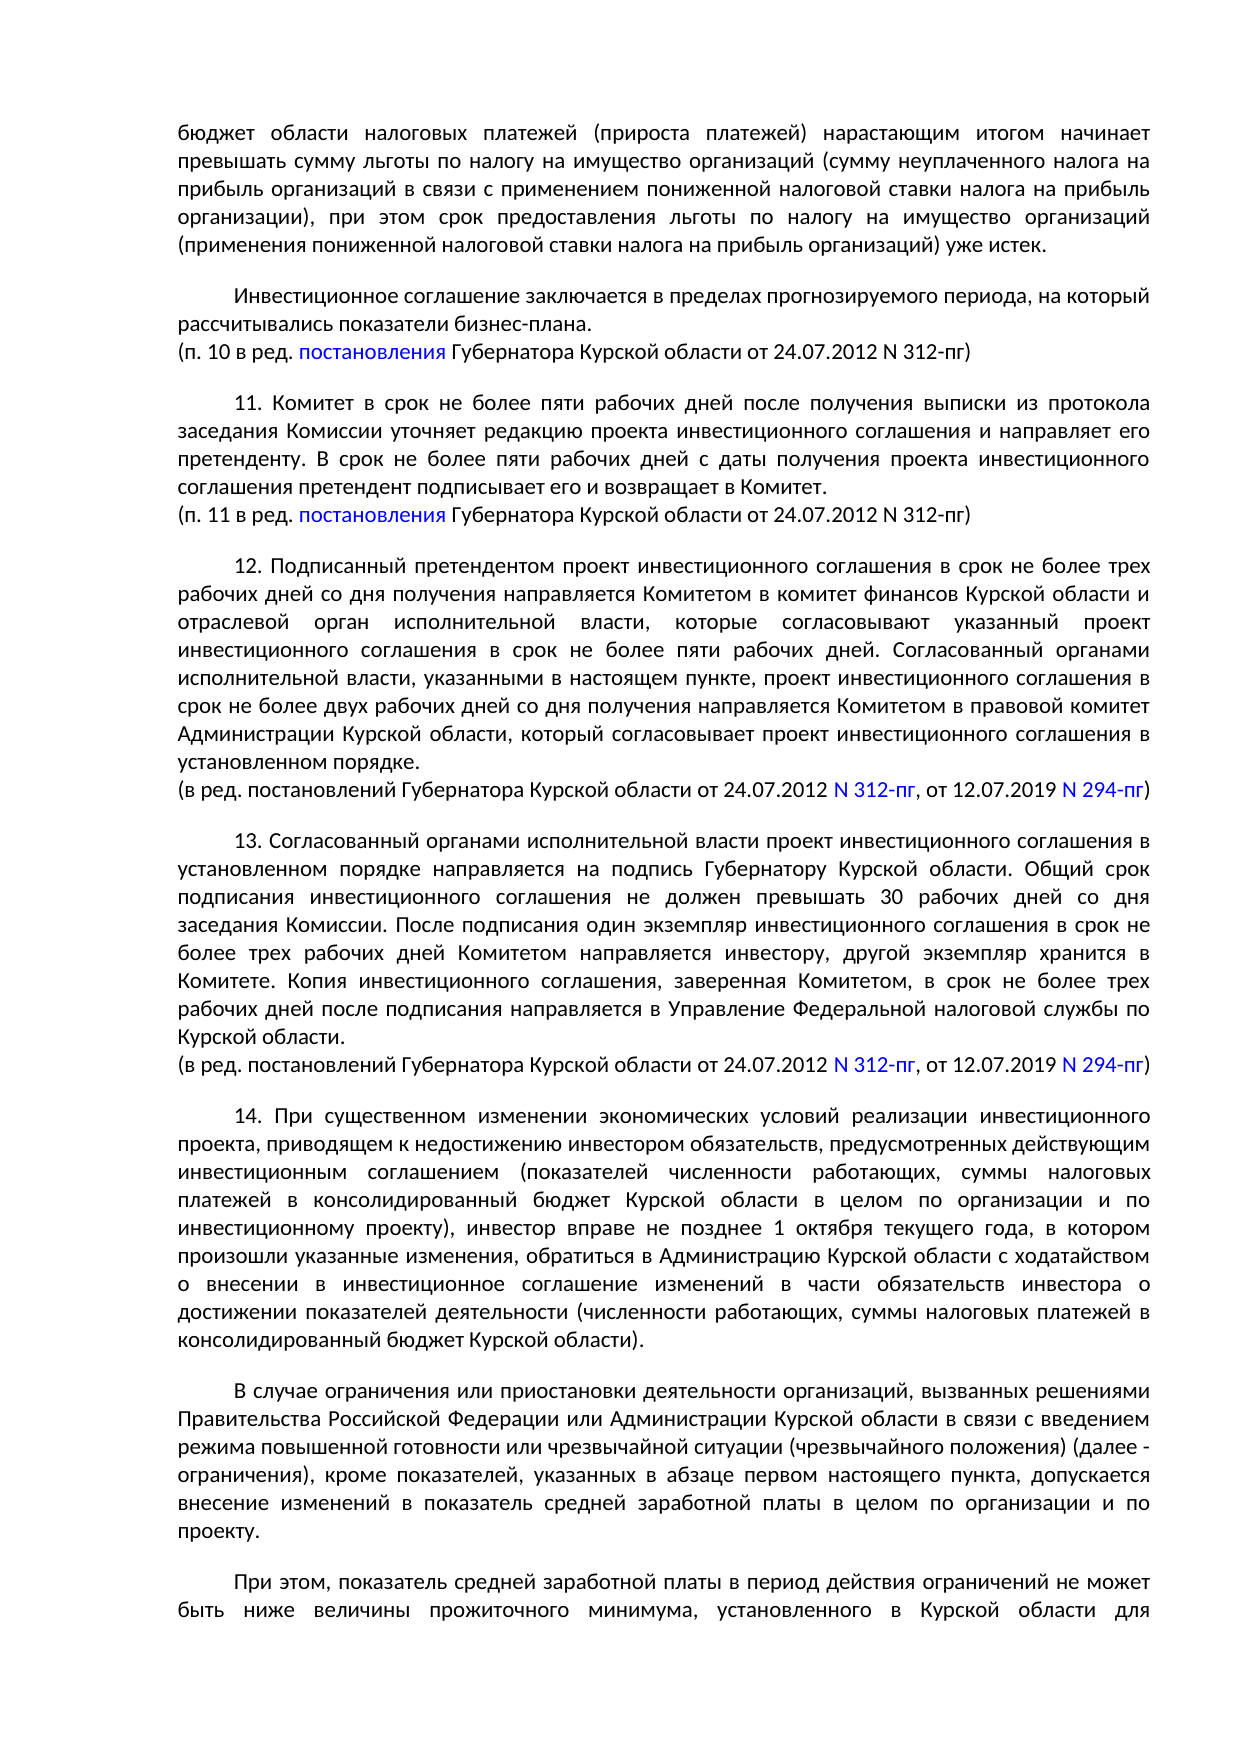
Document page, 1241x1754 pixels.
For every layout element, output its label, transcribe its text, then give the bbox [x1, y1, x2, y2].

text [177, 1567, 1152, 1623]
text 11. Комитет в срок не более пяти рабочих дней после получения выписки из протокола заседания Комиссии уточняет редакцию проекта инвестиционного соглашения и направляет его претенденту. В срок не более пяти рабочих дней с даты получения проекта инвестиционного соглашения претендент подписывает его и возвращает в Комитет. [177, 388, 1152, 500]
text Инвестиционное соглашение заключается в пределах прогнозируемого периода, на который рассчитывались показатели бизнес-плана. [177, 281, 1152, 337]
text 13. Согласованный органами исполнительной власти проект инвестиционного соглашения в установленном порядке направляется на подпись Губернатору Курской области. Общий срок подписания инвестиционного соглашения не должен превышать 30 рабочих дней со дня заседания Комиссии. После подписания один экземпляр инвестиционного соглашения в срок не более трех рабочих дней Комитетом направляется инвестору, другой экземпляр хранится в Комитете. Копия инвестиционного соглашения, заверенная Комитетом, в срок не более трех рабочих дней после подписания направляется в Управление Федеральной налоговой службы по Курской области. [177, 826, 1152, 1050]
text В случае ограничения или приостановки деятельности организаций, вызванных решениями Правительства Российской Федерации или Администрации Курской области в связи с введением режима повышенной готовности или чрезвычайной ситуации (чрезвычайного положения) (далее - ограничения), кроме показателей, указанных в абзаце первом настоящего пункта, допускается внесение изменений в показатель средней заработной платы в целом по организации и по проекту. [177, 1376, 1152, 1544]
text (п. 11 в ред. постановления Губернатора Курской области от 24.07.2012 N 312-пг) [177, 500, 1152, 528]
text (в ред. постановлений Губернатора Курской области от 24.07.2012 N 312-пг, от 12.07.2019 N 294-пг) [177, 1050, 1152, 1078]
text 12. Подписанный претендентом проект инвестиционного соглашения в срок не более трех рабочих дней со дня получения направляется Комитетом в комитет финансов Курской области и отраслевой орган исполнительной власти, которые согласовывают указанный проект инвестиционного соглашения в срок не более пяти рабочих дней. Согласованный органами исполнительной власти, указанными в настоящем пункте, проект инвестиционного соглашения в срок не более двух рабочих дней со дня получения направляется Комитетом в правовой комитет Администрации Курской области, который согласовывает проект инвестиционного соглашения в установленном порядке. [177, 551, 1152, 775]
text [177, 118, 1152, 258]
text 14. При существенном изменении экономических условий реализации инвестиционного проекта, приводящем к недостижению инвестором обязательств, предусмотренных действующим инвестиционным соглашением (показателей численности работающих, суммы налоговых платежей в консолидированный бюджет Курской области в целом по организации и по инвестиционному проекту), инвестор вправе не позднее 1 октября текущего года, в котором произошли указанные изменения, обратиться в Администрацию Курской области с ходатайством о внесении в инвестиционное соглашение изменений в части обязательств инвестора о достижении показателей деятельности (численности работающих, суммы налоговых платежей в консолидированный бюджет Курской области). [177, 1101, 1152, 1353]
text (п. 10 в ред. постановления Губернатора Курской области от 24.07.2012 N 312-пг) [177, 337, 1152, 365]
text (в ред. постановлений Губернатора Курской области от 24.07.2012 N 312-пг, от 12.07.2019 N 294-пг) [177, 775, 1152, 803]
